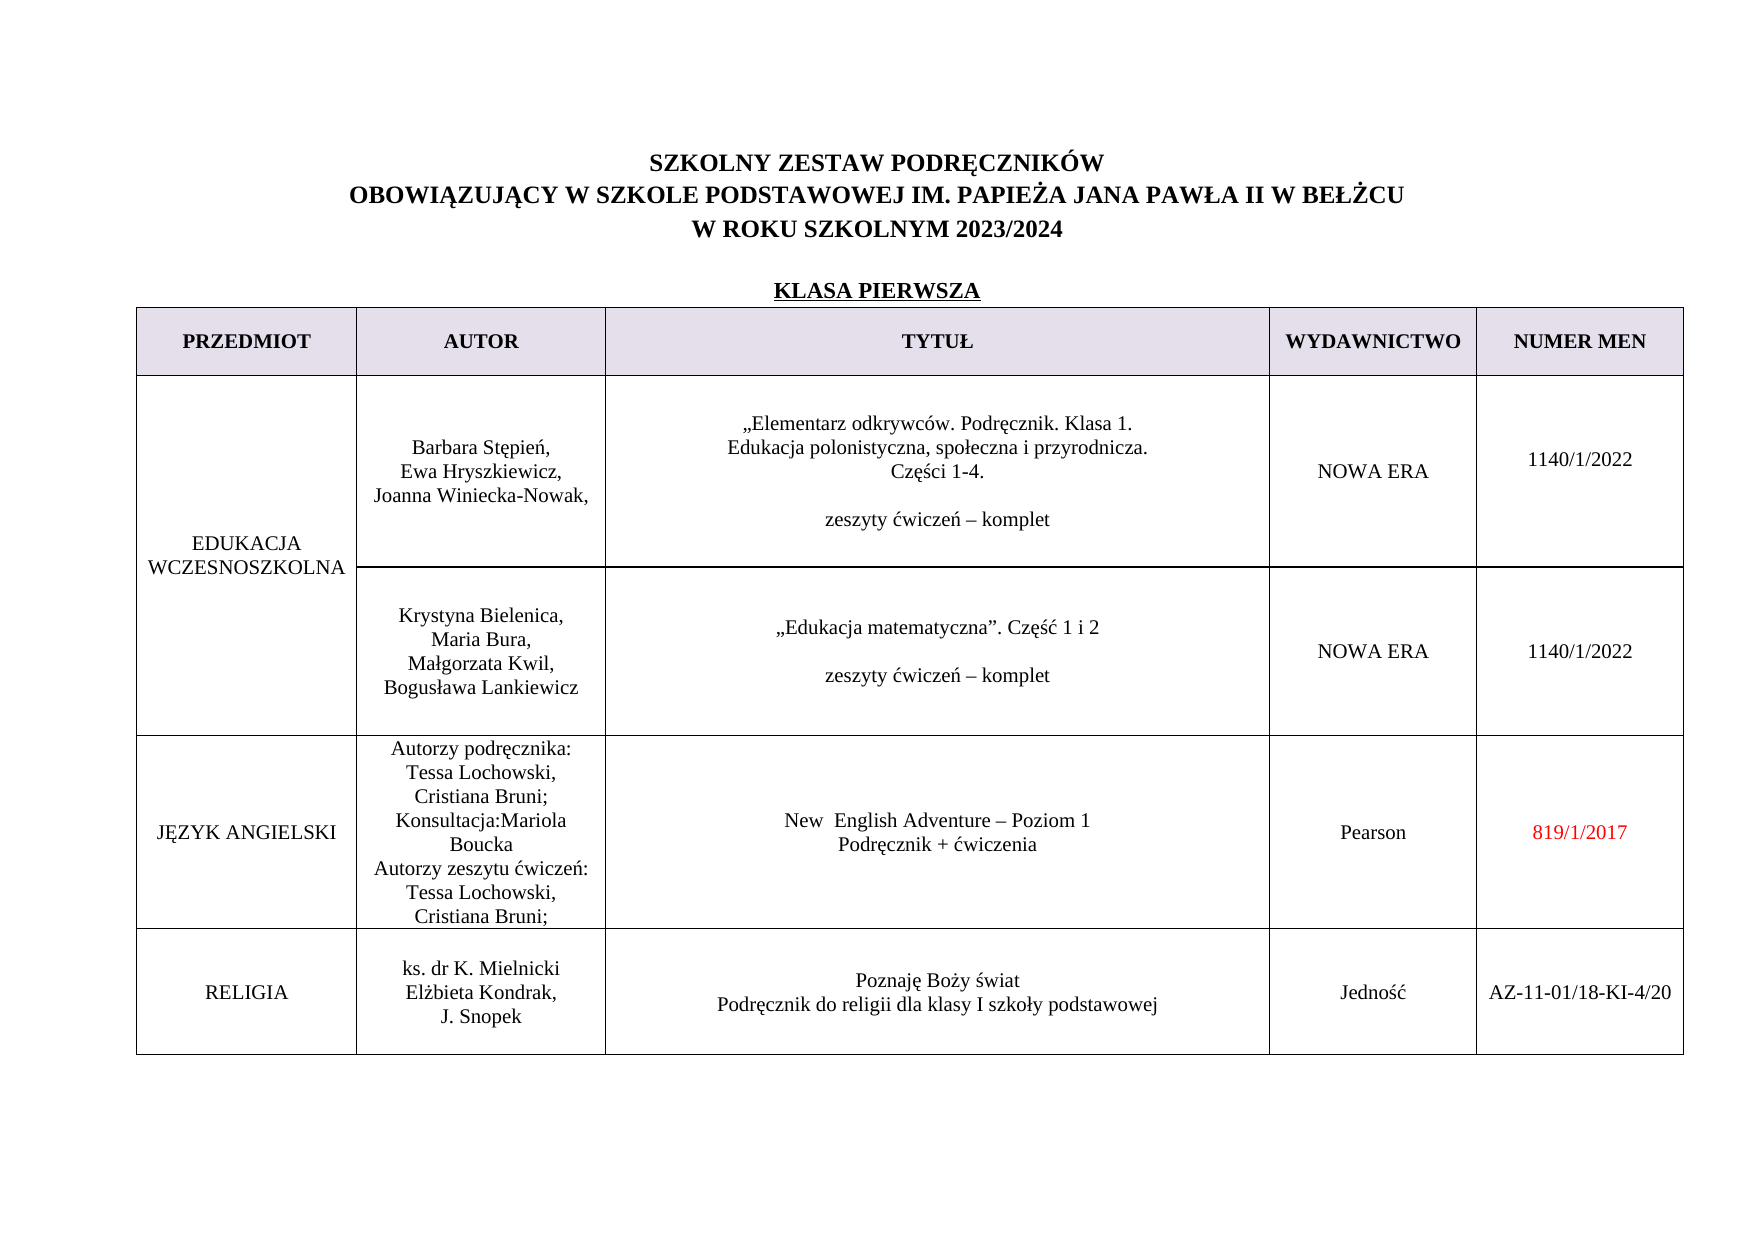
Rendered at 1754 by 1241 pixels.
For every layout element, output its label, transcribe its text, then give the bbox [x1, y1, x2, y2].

table_cell Barbara Stępień, Ewa Hryszkiewicz, Joanna Winiecka-Nowak, [357, 376, 605, 566]
table_cell Poznaję Boży świat Podręcznik do religii dla klasy I szkoły podstawowej [606, 929, 1269, 1054]
table_cell JĘZYK ANGIELSKI [137, 736, 356, 928]
table_cell Autorzy podręcznika: Tessa Lochowski, Cristiana Bruni; Konsultacja:Mariola Boucka Autorzy zeszytu ćwiczeń: Tessa Lochowski, Cristiana Bruni; [357, 736, 605, 928]
table_header AUTOR [357, 308, 605, 375]
table_cell AZ-11-01/18-KI-4/20 [1477, 929, 1683, 1054]
table_cell RELIGIA [137, 929, 356, 1054]
table_cell NOWA ERA [1270, 376, 1476, 566]
table_header PRZEDMIOT [137, 308, 356, 375]
table_cell NOWA ERA [1270, 568, 1476, 735]
table_header WYDAWNICTWO [1270, 308, 1476, 375]
table_cell „Edukacja matematyczna”. Część 1 i 2 zeszyty ćwiczeń – komplet [606, 568, 1269, 735]
table_cell New English Adventure – Poziom 1 Podręcznik + ćwiczenia [606, 736, 1269, 928]
table_cell ks. dr K. Mielnicki Elżbieta Kondrak, J. Snopek [357, 929, 605, 1054]
table_cell Jedność [1270, 929, 1476, 1054]
table_header TYTUŁ [606, 308, 1269, 375]
table_cell 819/1/2017 [1477, 736, 1683, 928]
text KLASA PIERWSZA [148, 277, 1606, 303]
text W ROKU SZKOLNYM 2023/2024 [148, 214, 1606, 242]
table_cell 1140/1/2022 [1477, 568, 1683, 735]
text OBOWIĄZUJĄCY W SZKOLE PODSTAWOWEJ IM. PAPIEŻA JANA PAWŁA II W BEŁŻCU [148, 181, 1606, 209]
table_cell „Elementarz odkrywców. Podręcznik. Klasa 1. Edukacja polonistyczna, społeczna i przyrodnicza. Części 1-4. zeszyty ćwiczeń – komplet [606, 376, 1269, 566]
text SZKOLNY ZESTAW PODRĘCZNIKÓW [148, 148, 1606, 176]
table_cell EDUKACJA WCZESNOSZKOLNA [137, 376, 356, 735]
table_cell Krystyna Bielenica, Maria Bura, Małgorzata Kwil, Bogusława Lankiewicz [357, 568, 605, 735]
table_header NUMER MEN [1477, 308, 1683, 375]
table_cell 1140/1/2022 [1477, 376, 1683, 566]
table_cell Pearson [1270, 736, 1476, 928]
